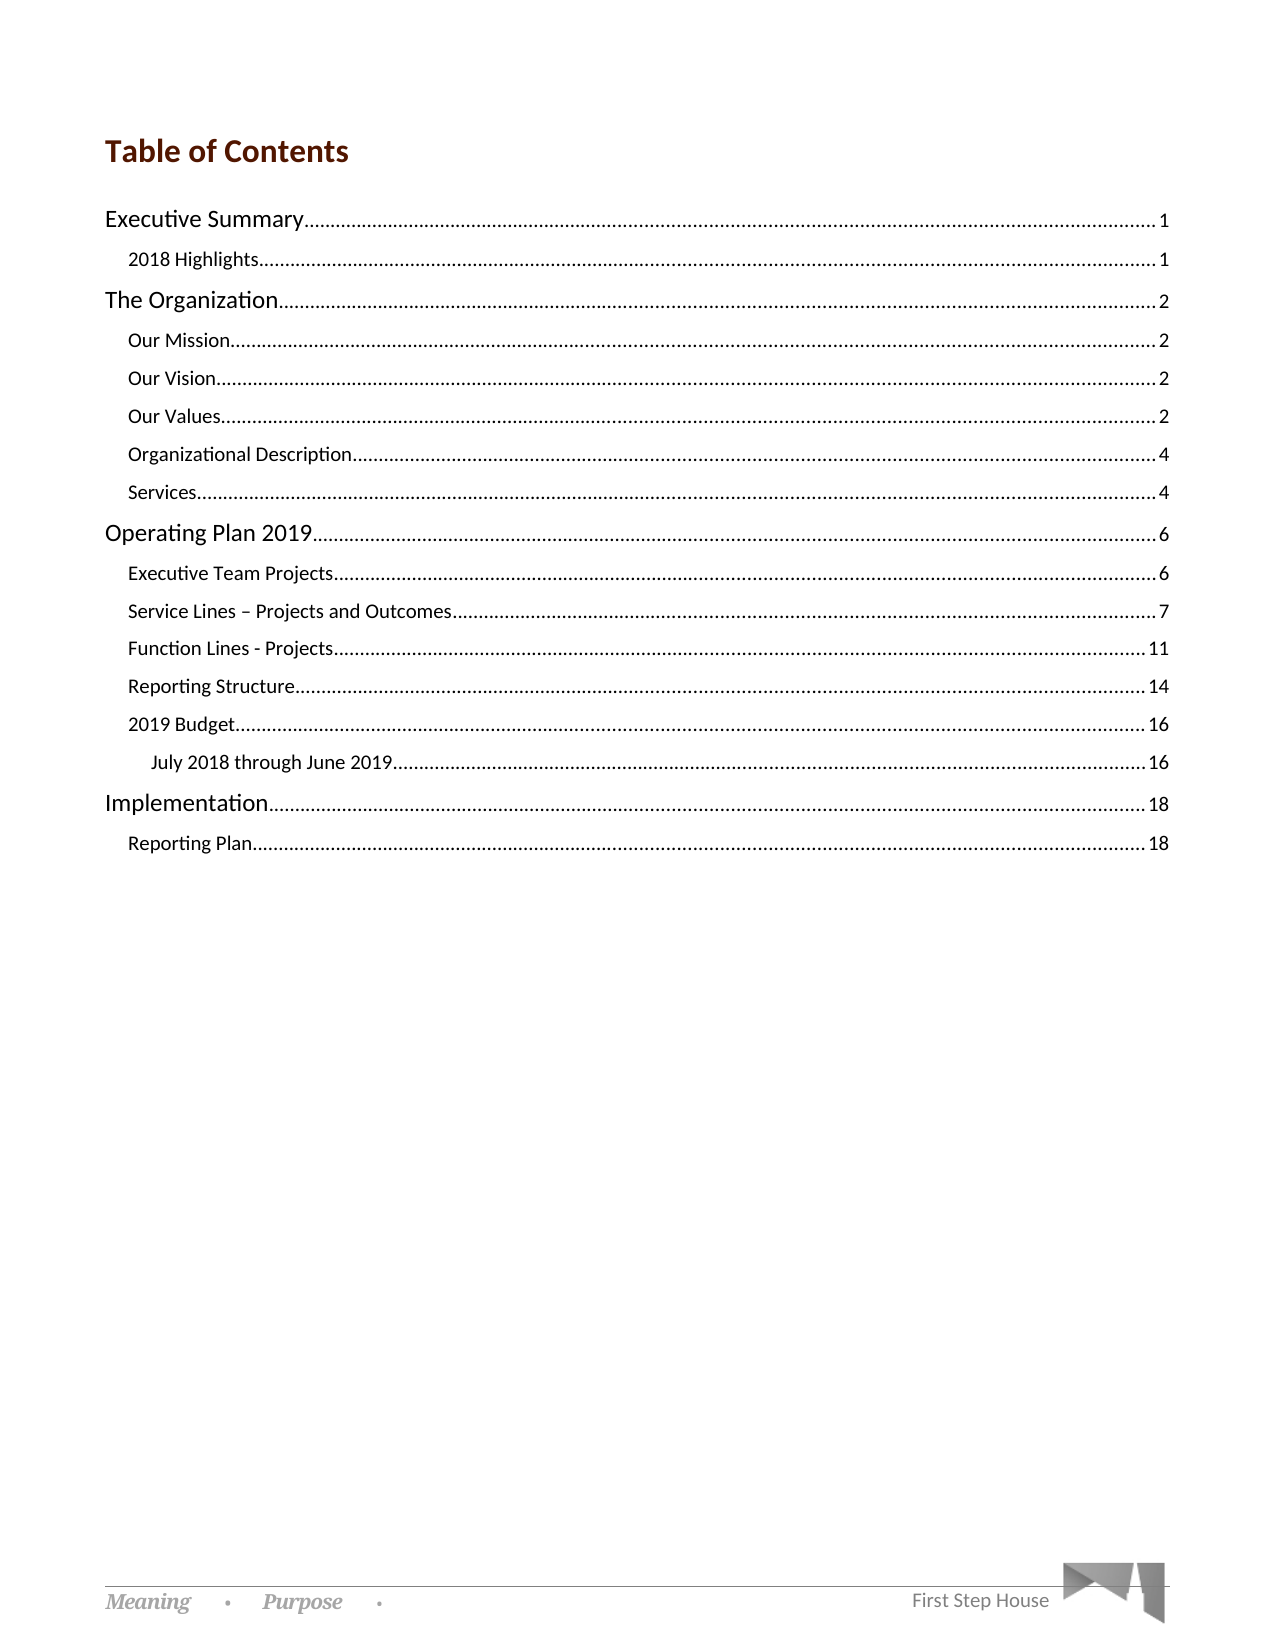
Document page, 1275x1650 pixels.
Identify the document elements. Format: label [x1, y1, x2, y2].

picture [1054, 1557, 1173, 1639]
